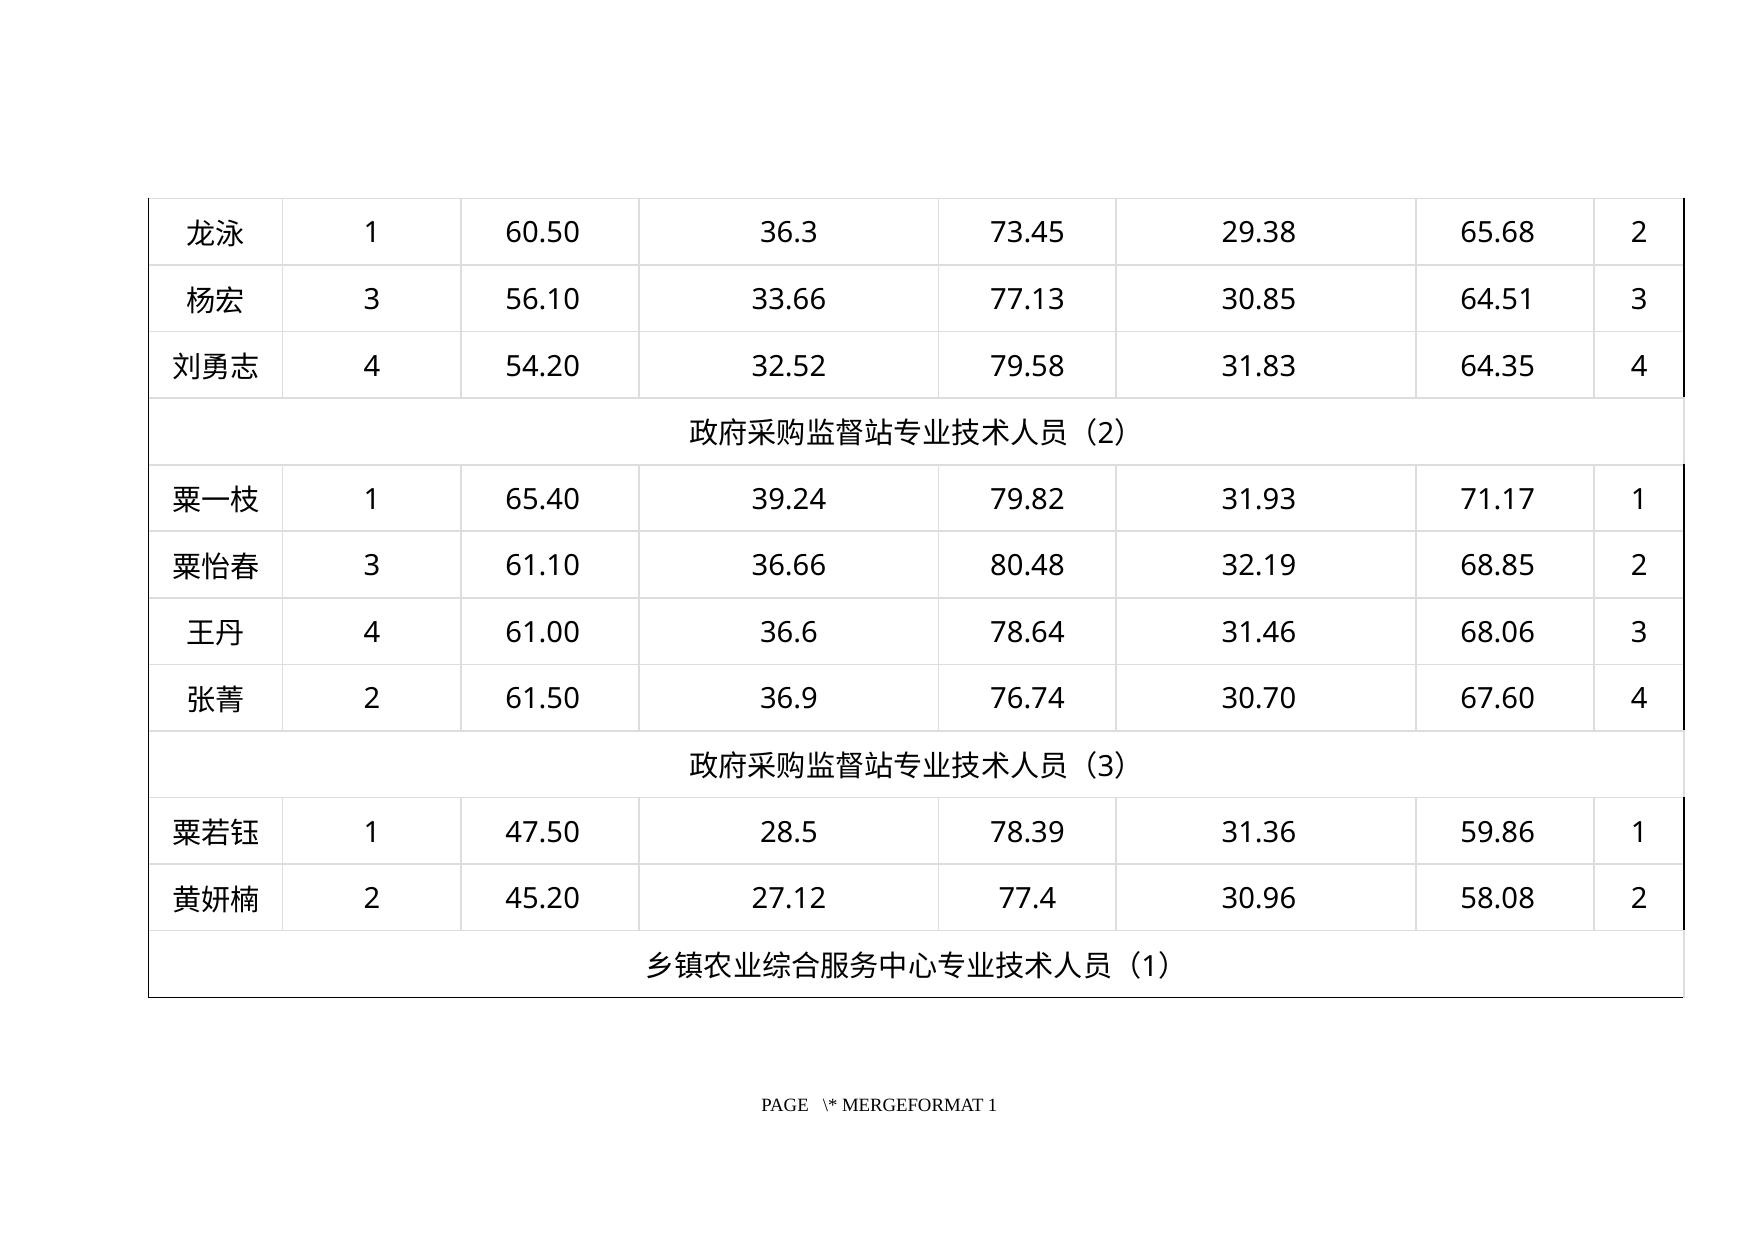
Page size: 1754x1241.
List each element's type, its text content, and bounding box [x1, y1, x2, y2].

table_cell 28.5 [640, 798, 938, 863]
table_cell 78.64 [939, 599, 1115, 663]
table_cell 2 [1595, 865, 1683, 930]
table_cell 1 [283, 798, 460, 863]
table_cell 65.40 [462, 466, 638, 530]
table_cell 79.58 [939, 332, 1115, 397]
table_cell 1 [1595, 466, 1683, 530]
table_cell 32.19 [1117, 532, 1415, 597]
table_cell 61.00 [462, 599, 638, 663]
table_cell 80.48 [939, 532, 1115, 597]
table_cell 64.35 [1417, 332, 1593, 397]
table_cell 粟若钰 [149, 798, 282, 863]
table_cell 3 [283, 532, 460, 597]
table_cell 47.50 [462, 798, 638, 863]
table_cell 乡镇农业综合服务中心专业技术人员（1） [149, 931, 1683, 996]
table_cell 29.38 [1117, 199, 1415, 264]
table_cell 39.24 [640, 466, 938, 530]
table_cell 77.13 [939, 266, 1115, 331]
table_cell 65.68 [1417, 199, 1593, 264]
table_cell 68.85 [1417, 532, 1593, 597]
table_cell 32.52 [640, 332, 938, 397]
table_cell 64.51 [1417, 266, 1593, 331]
table_cell 59.86 [1417, 798, 1593, 863]
table_cell 1 [283, 199, 460, 264]
table_cell 61.50 [462, 665, 638, 730]
table_cell 60.50 [462, 199, 638, 264]
table_cell 王丹 [149, 599, 282, 663]
table_cell 黄妍楠 [149, 865, 282, 930]
table_cell 68.06 [1417, 599, 1593, 663]
table_cell 4 [283, 332, 460, 397]
table_cell 2 [283, 665, 460, 730]
table_cell 政府采购监督站专业技术人员（3） [149, 732, 1683, 797]
table_cell 31.93 [1117, 466, 1415, 530]
table_cell 45.20 [462, 865, 638, 930]
table_cell 79.82 [939, 466, 1115, 530]
table_cell 粟怡春 [149, 532, 282, 597]
table_cell 61.10 [462, 532, 638, 597]
table_cell 77.4 [939, 865, 1115, 930]
table_cell 2 [1595, 199, 1683, 264]
table_cell 龙泳 [149, 199, 282, 264]
table_cell 1 [283, 466, 460, 530]
table_cell 78.39 [939, 798, 1115, 863]
table_cell 33.66 [640, 266, 938, 331]
table_cell 粟一枝 [149, 466, 282, 530]
table_cell 31.83 [1117, 332, 1415, 397]
table_cell 3 [283, 266, 460, 331]
table_cell 4 [1595, 332, 1683, 397]
table_cell 4 [283, 599, 460, 663]
table_cell 3 [1595, 599, 1683, 663]
table_cell 30.85 [1117, 266, 1415, 331]
table_cell 27.12 [640, 865, 938, 930]
table_cell 30.96 [1117, 865, 1415, 930]
table_cell 31.46 [1117, 599, 1415, 663]
table_cell 54.20 [462, 332, 638, 397]
table_cell 政府采购监督站专业技术人员（2） [149, 399, 1683, 464]
table_cell 2 [283, 865, 460, 930]
table_cell 3 [1595, 266, 1683, 331]
table_cell 36.6 [640, 599, 938, 663]
table_cell 36.9 [640, 665, 938, 730]
table_cell 4 [1595, 665, 1683, 730]
table_cell 58.08 [1417, 865, 1593, 930]
table_cell 71.17 [1417, 466, 1593, 530]
table_cell 36.66 [640, 532, 938, 597]
table_cell 杨宏 [149, 266, 282, 331]
table_cell 73.45 [939, 199, 1115, 264]
table_cell 67.60 [1417, 665, 1593, 730]
table_cell 56.10 [462, 266, 638, 331]
table_cell 张菁 [149, 665, 282, 730]
table_cell 76.74 [939, 665, 1115, 730]
table_cell 2 [1595, 532, 1683, 597]
table_cell 刘勇志 [149, 332, 282, 397]
table_cell 36.3 [640, 199, 938, 264]
table_cell 30.70 [1117, 665, 1415, 730]
table_cell 31.36 [1117, 798, 1415, 863]
table_cell 1 [1595, 798, 1683, 863]
